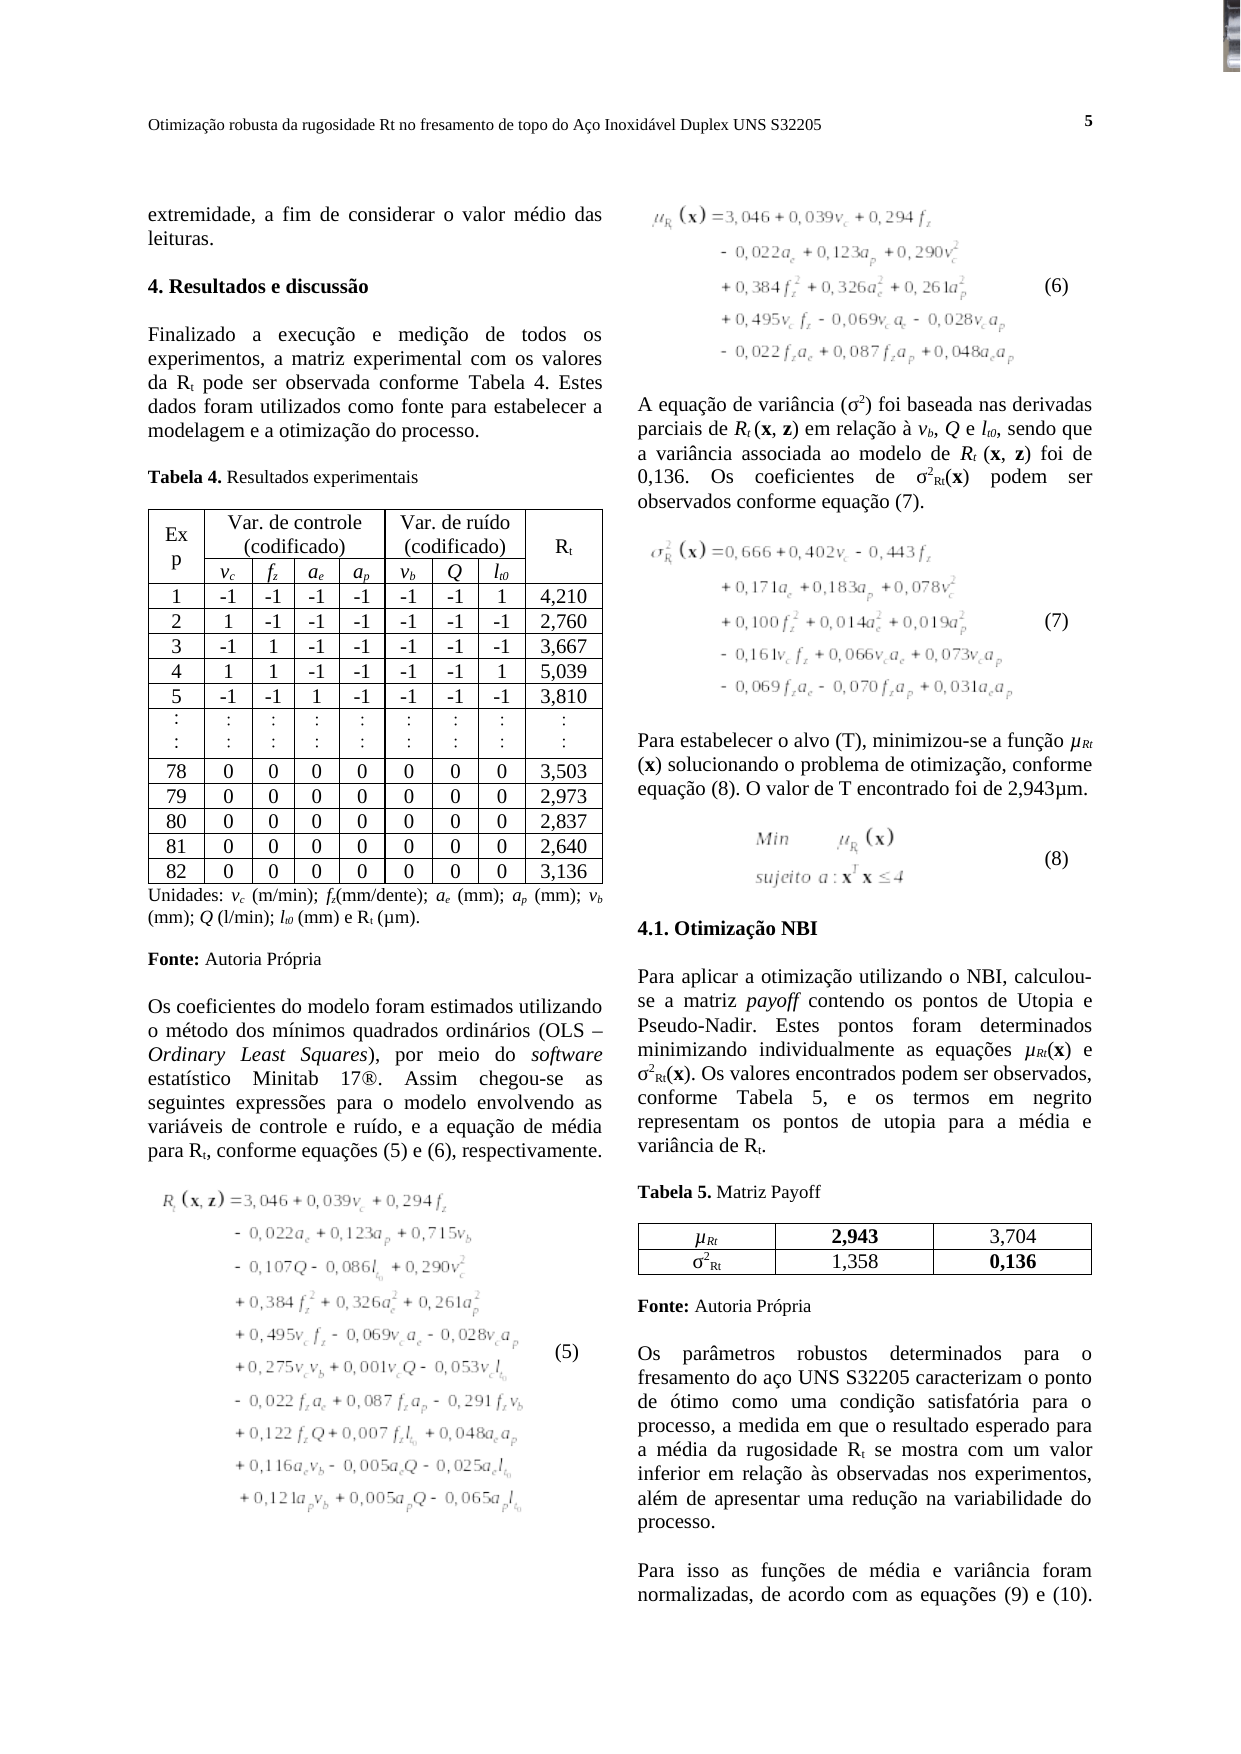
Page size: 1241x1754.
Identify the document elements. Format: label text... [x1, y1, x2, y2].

text Unidades: vc (m/min); fz(mm/dente); ae (mm); ap (mm); vb (mm); Q (l/min); lt0 (mm) e Rt (µm). [148, 884, 603, 927]
table_cell -1 [295, 584, 339, 608]
table_cell ˸ ˸ [340, 709, 384, 757]
table_cell 0 [295, 809, 339, 833]
table_header (6) [1021, 201, 1091, 368]
table_cell -1 [295, 634, 339, 658]
text Fonte: Autoria Própria [637, 1295, 1092, 1317]
table_cell 82 [149, 859, 204, 883]
table_cell -1 [253, 584, 294, 608]
table_header [148, 1186, 532, 1516]
subtitle Resultados e discussão [148, 274, 603, 298]
table_cell 0 [340, 859, 384, 883]
table_cell 2,837 [526, 809, 602, 833]
table_cell 2,973 [526, 784, 602, 808]
table_cell 3,136 [526, 859, 602, 883]
table_cell 0 [386, 809, 432, 833]
table_cell 0 [205, 759, 252, 783]
table_cell -1 [386, 609, 432, 633]
table_header [638, 824, 1021, 892]
table_cell -1 [386, 684, 432, 708]
table_cell 1 [295, 684, 339, 708]
table_cell ˸ ˸ [479, 709, 525, 757]
table_cell 2,760 [526, 609, 602, 633]
table_cell 2,640 [526, 834, 602, 858]
table_cell 0 [433, 859, 478, 883]
table_cell 0 [205, 809, 252, 833]
text Finalizado a execução e medição de todos os experimentos, a matriz experimental com os valores da Rt pode ser observada conforme tabela 4. Estes dados foram utilizados como fonte para estabelecer a modelagem e a otimização do processo. [148, 322, 603, 442]
table_cell 0 [205, 784, 252, 808]
table_cell 0 [433, 809, 478, 833]
table_cell 3,667 [526, 634, 602, 658]
table_cell -1 [340, 584, 384, 608]
table_cell 0 [295, 834, 339, 858]
table_header Var. de ruído (codificado) [386, 510, 525, 558]
table_cell -1 [433, 684, 478, 708]
table_cell 0,136 [934, 1250, 1091, 1273]
table_cell 0 [253, 784, 294, 808]
table_header [638, 201, 1021, 368]
table_cell -1 [433, 659, 478, 683]
text Tabela 5. Matriz Payoff [637, 1181, 1092, 1202]
text Para aplicar a otimização utilizando o NBI, calculou-se a matriz payoff contendo os pontos de Utopia e Pseudo-Nadir. Estes pontos foram determinados minimizando individualmente as equações µRt(x) e σ2Rt(x). Os valores encontrados podem ser observados, conforme tabela 5, e os termos em negrito representam os pontos de utopia para a média e variância de Rt. [637, 964, 1092, 1157]
table_cell 0 [386, 759, 432, 783]
table_cell ˸ ˸ [526, 709, 602, 757]
table_cell 2 [149, 609, 204, 633]
table_cell fz [253, 559, 294, 583]
table_cell 0 [295, 759, 339, 783]
table_cell 1 [479, 584, 525, 608]
table_cell 0 [253, 834, 294, 858]
table_cell 4,210 [526, 584, 602, 608]
table_cell ae [295, 559, 339, 583]
text Para estabelecer o alvo (T), minimizou-se a função µRt (x) solucionando o problema de otimização, conforme equação (8). O valor de T encontrado foi de 2,943µm. [637, 727, 1092, 800]
table_cell 3,503 [526, 759, 602, 783]
table_cell 5 [149, 684, 204, 708]
table_cell 5,039 [526, 659, 602, 683]
table_cell 0 [433, 759, 478, 783]
table_cell 1 [253, 634, 294, 658]
table_header 3,704 [934, 1224, 1091, 1248]
table_cell -1 [253, 609, 294, 633]
table_cell ˸ ˸ [149, 709, 204, 757]
table_cell 0 [340, 834, 384, 858]
table_cell 1 [253, 659, 294, 683]
table_cell -1 [479, 609, 525, 633]
table_cell 0 [479, 759, 525, 783]
table_cell -1 [386, 584, 432, 608]
table_cell -1 [386, 634, 432, 658]
table_cell 0 [386, 834, 432, 858]
table_cell ˸ ˸ [295, 709, 339, 757]
table_cell 0 [433, 834, 478, 858]
table_cell lt0 [479, 559, 525, 583]
table_cell -1 [295, 609, 339, 633]
table_cell 0 [386, 859, 432, 883]
table_cell 0 [386, 784, 432, 808]
text Fonte: Autoria Própria [148, 948, 603, 969]
table_cell -1 [340, 659, 384, 683]
table_header (8) [1021, 824, 1091, 892]
table_cell -1 [340, 684, 384, 708]
table_cell -1 [433, 584, 478, 608]
table_cell ap [340, 559, 384, 583]
table_cell -1 [479, 634, 525, 658]
table_cell -1 [340, 634, 384, 658]
table_cell -1 [295, 659, 339, 683]
table_cell ˸ ˸ [433, 709, 478, 757]
table_cell -1 [386, 659, 432, 683]
table_cell 3 [149, 634, 204, 658]
table_cell 81 [149, 834, 204, 858]
text Os coeficientes do modelo foram estimados utilizando o método dos mínimos quadrados ordinários (OLS – Ordinary Least Squares), por meio do software estatístico Minitab 17®. Assim chegou-se as seguintes expressões para o modelo envolvendo as variáveis de controle e ruído, e a equação de média para Rt, conforme equações (5) e (6), respectivamente. [148, 994, 603, 1162]
table_cell 1 [205, 609, 252, 633]
table_cell vb [386, 559, 432, 583]
table_cell 0 [340, 784, 384, 808]
table_cell vc [205, 559, 252, 583]
table_cell 0 [479, 809, 525, 833]
table_header Var. de controle (codificado) [205, 510, 384, 558]
table_cell -1 [433, 609, 478, 633]
table_cell 0 [479, 834, 525, 858]
table_cell 0 [340, 809, 384, 833]
table_cell -1 [479, 684, 525, 708]
text A equação de variância (σ2) foi baseada nas derivadas parciais de Rt (x, z) em relação à vb, Q e lt0, sendo que a variância associada ao modelo de Rt (x, z) foi de 0,136. Os coeficientes de σ2Rt(x) podem ser observados conforme equação (7). [637, 392, 1092, 513]
table_cell -1 [340, 609, 384, 633]
table_cell 1 [149, 584, 204, 608]
table_header Exp [149, 510, 204, 583]
table_cell 0 [205, 859, 252, 883]
table_cell -1 [205, 634, 252, 658]
table_header 2,943 [776, 1224, 933, 1248]
table_cell 78 [149, 759, 204, 783]
table_cell 79 [149, 784, 204, 808]
text Tabela 4. Resultados experimentais [148, 466, 603, 488]
table_cell 80 [149, 809, 204, 833]
table_header [638, 537, 1021, 703]
table_cell -1 [253, 684, 294, 708]
table_cell -1 [433, 634, 478, 658]
table_cell -1 [205, 584, 252, 608]
table_cell ˸ ˸ [386, 709, 432, 757]
table_cell ˸ ˸ [253, 709, 294, 757]
table_cell 0 [205, 834, 252, 858]
subtitle Otimização NBI [637, 916, 1092, 940]
table_cell σ2Rt [639, 1250, 775, 1273]
table_cell 0 [433, 784, 478, 808]
table_cell -1 [205, 684, 252, 708]
table_header (5) [532, 1186, 602, 1516]
table_cell Q [433, 559, 478, 583]
table_header µRt [639, 1224, 775, 1248]
table_cell 0 [479, 784, 525, 808]
table_cell 0 [340, 759, 384, 783]
table_cell 3,810 [526, 684, 602, 708]
table_cell 0 [479, 859, 525, 883]
picture [1224, 0, 1241, 72]
table_cell 0 [253, 859, 294, 883]
table_cell 4 [149, 659, 204, 683]
table_cell 0 [295, 784, 339, 808]
table_cell 1 [205, 659, 252, 683]
table_cell 0 [295, 859, 339, 883]
table_header (7) [1021, 537, 1091, 703]
text Os parâmetros robustos determinados para o fresamento do aço UNS S32205 caracterizam o ponto de ótimo como uma condição satisfatória para o processo, a medida em que o resultado esperado para a média da rugosidade Rt se mostra com um valor inferior em relação às observadas nos experimentos, além de apresentar uma redução na variabilidade do processo. [637, 1341, 1092, 1533]
table_header Rt [526, 510, 602, 583]
table_cell ˸ ˸ [205, 709, 252, 757]
table_cell 1,358 [776, 1250, 933, 1273]
table_cell 0 [253, 809, 294, 833]
table_cell 1 [479, 659, 525, 683]
table_cell 0 [253, 759, 294, 783]
